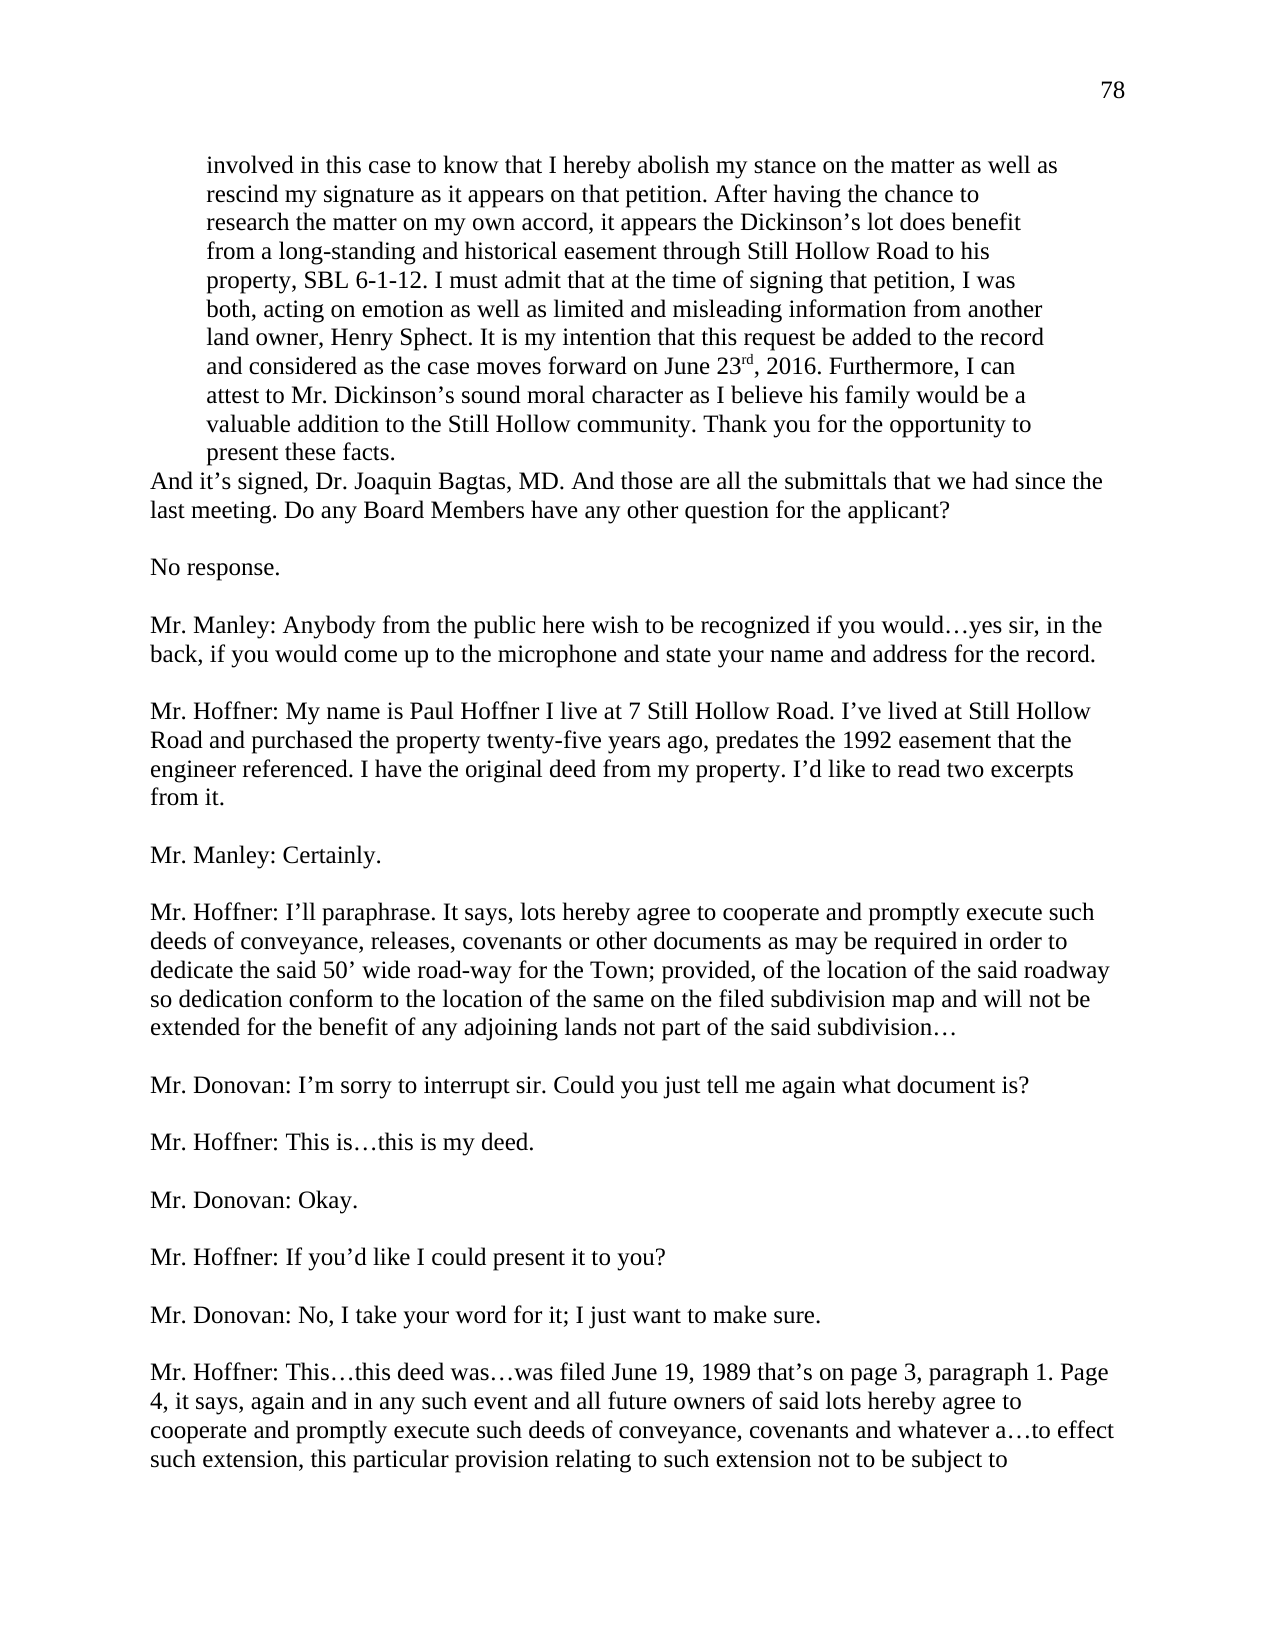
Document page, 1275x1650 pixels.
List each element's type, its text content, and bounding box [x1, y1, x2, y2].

text Mr. Hoffner: I’ll paraphrase. It says, lots hereby agree to cooperate and promptly execute such deeds of conveyance, releases, covenants or other documents as may be required in order to dedicate the said 50’ wide road-way for the Town; provided, of the location of the said roadway so dedication conform to the location of the same on the filed subdivision map and will not be extended for the benefit of any adjoining lands not part of the said subdivision… [150, 897, 1125, 1041]
text Mr. Donovan: No, I take your word for it; I just want to make sure. [150, 1300, 1125, 1329]
text Mr. Manley: Certainly. [150, 840, 1125, 869]
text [150, 1357, 1125, 1472]
text And it’s signed, Dr. Joaquin Bagtas, MD. And those are all the submittals that we had since the last meeting. Do any Board Members have any other question for the applicant? [150, 466, 1125, 524]
text Mr. Manley: Anybody from the public here wish to be recognized if you would…yes sir, in the back, if you would come up to the microphone and state your name and address for the record. [150, 610, 1125, 667]
text Mr. Donovan: I’m sorry to interrupt sir. Could you just tell me again what document is? [150, 1070, 1125, 1099]
text No response. [150, 552, 1125, 581]
text Mr. Hoffner: This is…this is my deed. [150, 1127, 1125, 1156]
text Mr. Hoffner: My name is Paul Hoffner I live at 7 Still Hollow Road. I’ve lived at Still Hollow Road and purchased the property twenty-five years ago, predates the 1992 easement that the engineer referenced. I have the original deed from my property. I’d like to read two excerpts from it. [150, 696, 1125, 811]
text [206, 150, 1069, 466]
text Mr. Donovan: Okay. [150, 1185, 1125, 1214]
text Mr. Hoffner: If you’d like I could present it to you? [150, 1242, 1125, 1271]
